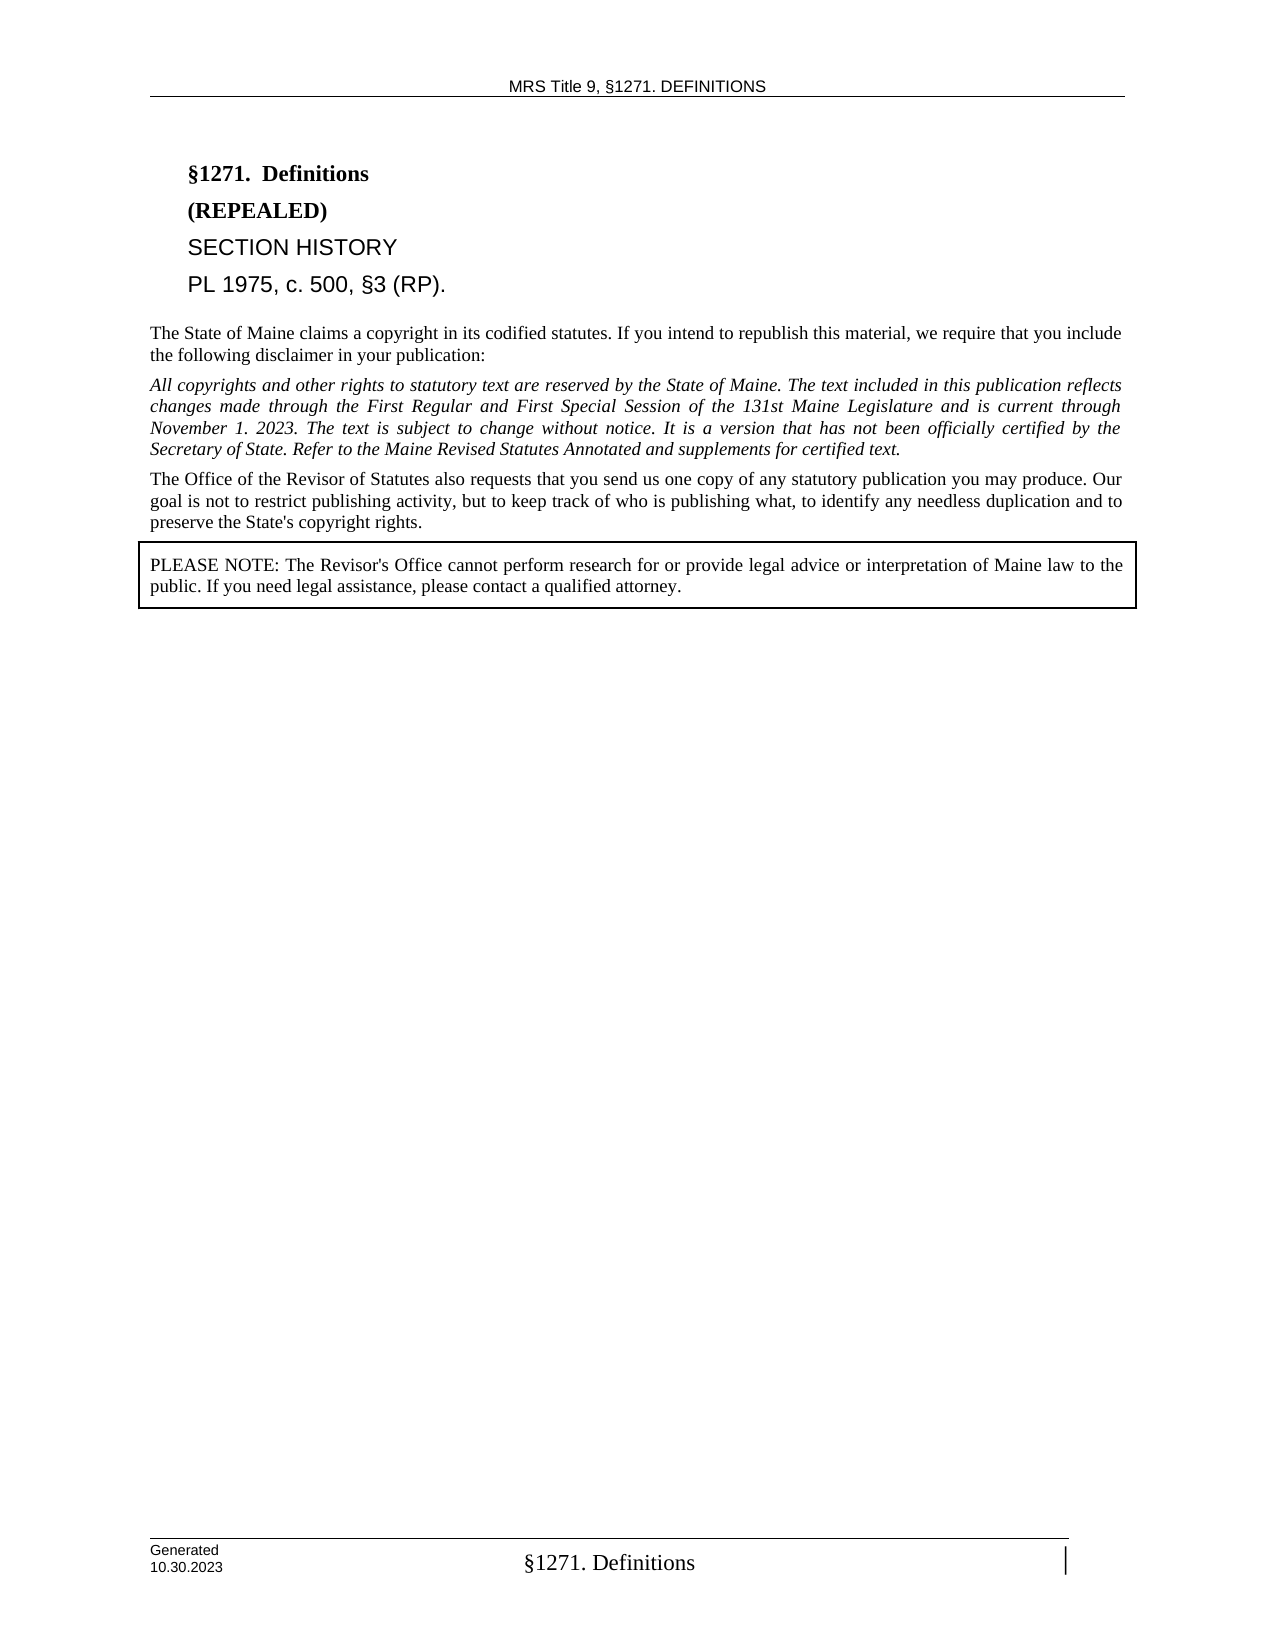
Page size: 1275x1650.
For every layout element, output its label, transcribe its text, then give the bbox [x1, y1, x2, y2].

text SECTION HISTORY [187, 234, 1125, 260]
text (REPEALED) [187, 197, 1125, 223]
text The State of Maine claims a copyright in its codified statutes. If you intend to republish this material, we require that you include the following disclaimer in your publication: [150, 322, 1125, 365]
text The Office of the Revisor of Statutes also requests that you send us one copy of any statutory publication you may produce. Our goal is not to restrict publishing activity, but to keep track of who is publishing what, to identify any needless duplication and to preserve the State's copyright rights. [150, 468, 1125, 533]
text PL 1975, c. 500, §3 (RP). [187, 271, 1125, 297]
text §1271. Definitions [187, 160, 1125, 187]
text All copyrights and other rights to statutory text are reserved by the State of Maine. The text included in this publication reflects changes made through the First Regular and First Special Session of the 131st Maine Legislature and is current through November 1. 2023 . The text is subject to change without notice. It is a version that has not been officially certified by the Secretary of State. Refer to the Maine Revised Statutes Annotated and supplements for certified text. [150, 373, 1125, 460]
text PLEASE NOTE: The Revisor's Office cannot perform research for or provide legal advice or interpretation of Maine law to the public. If you need legal assistance, please contact a qualified attorney. [140, 543, 1135, 607]
